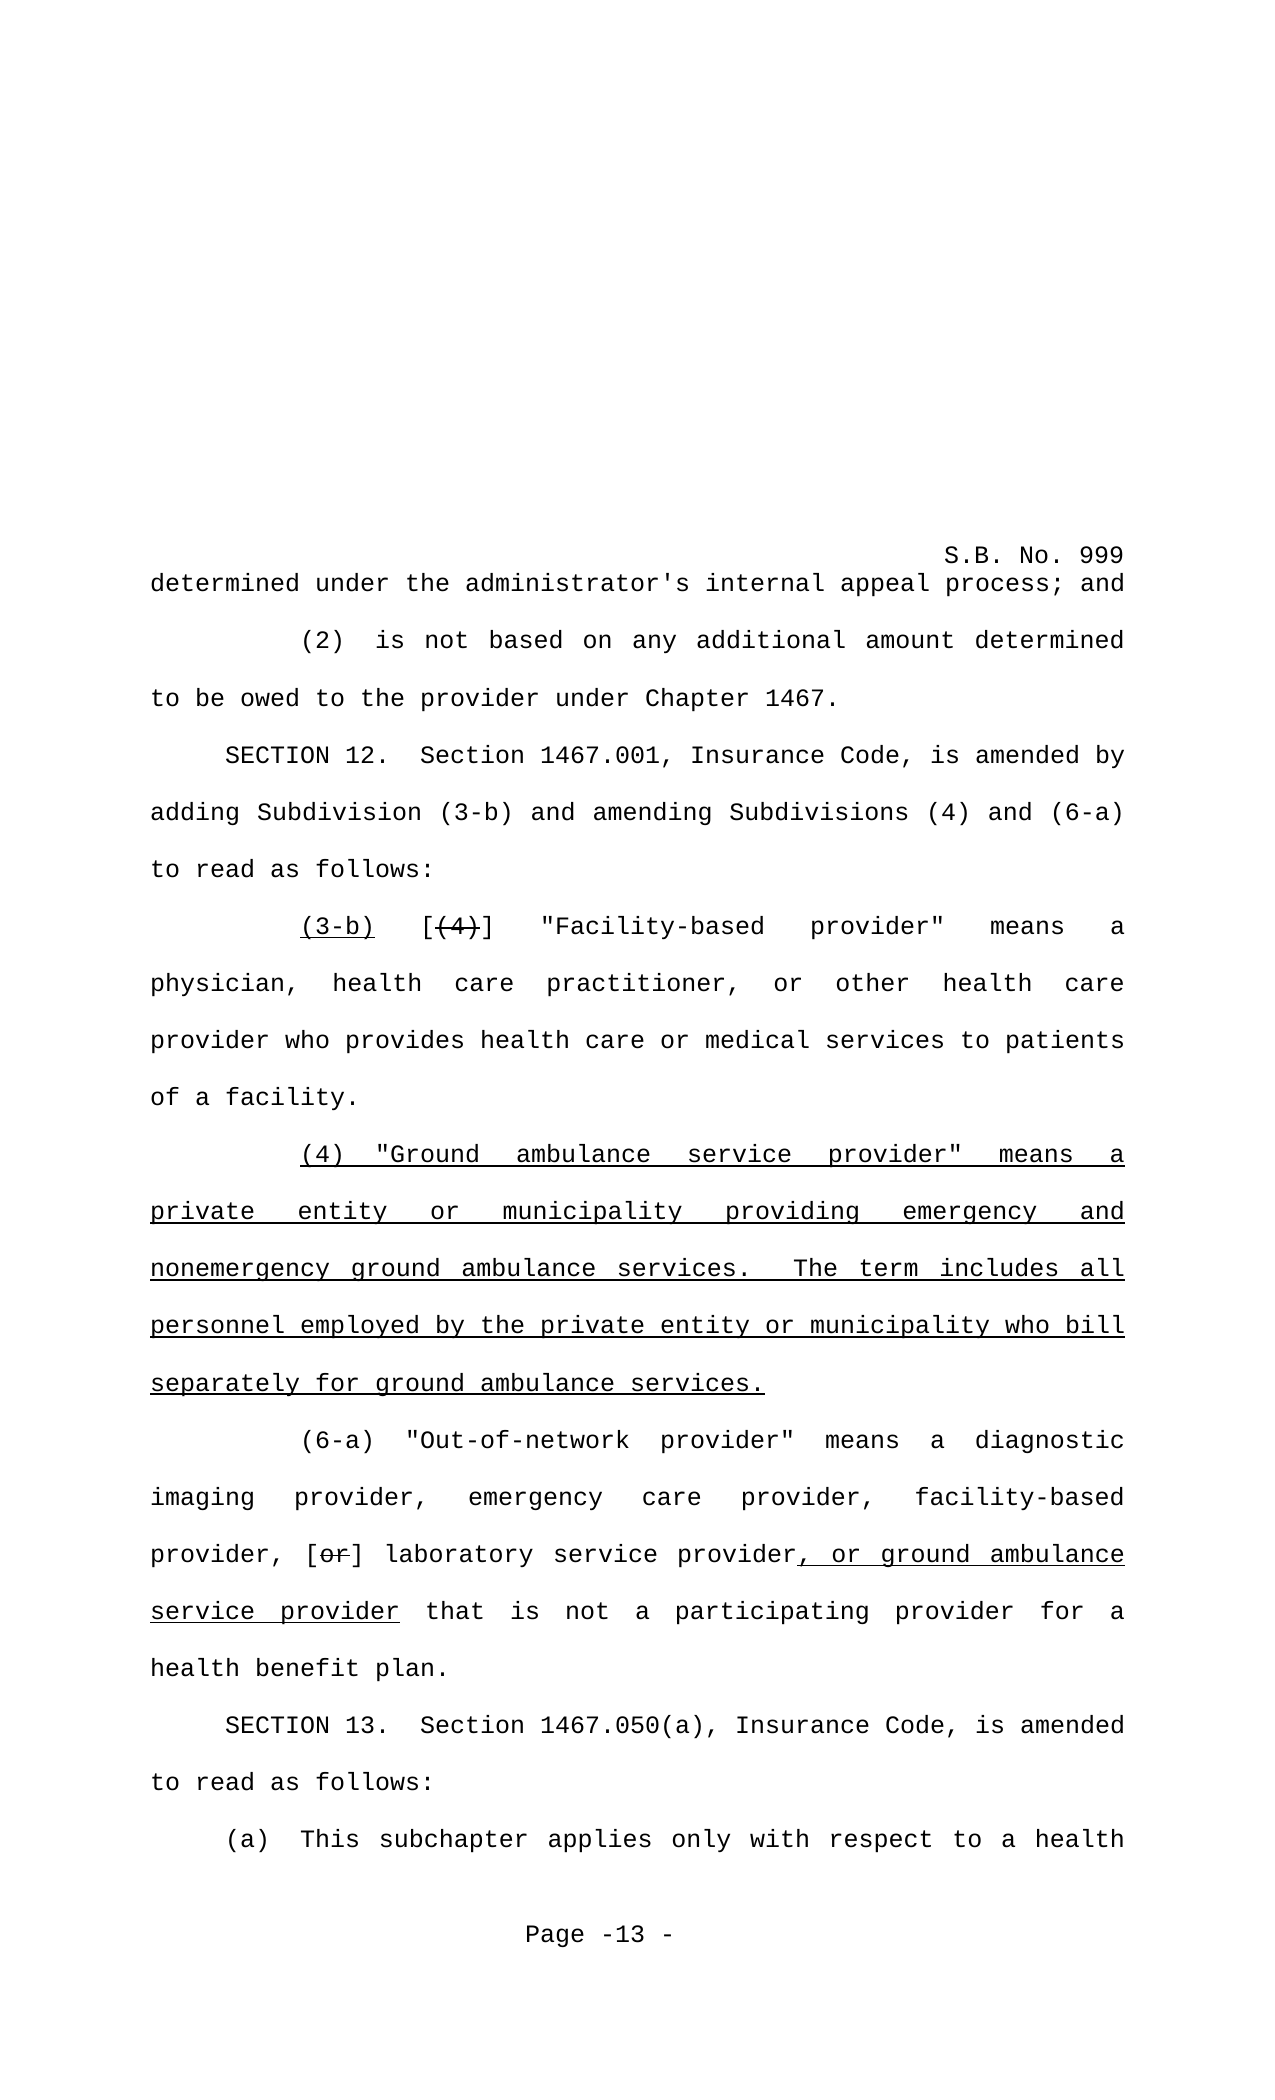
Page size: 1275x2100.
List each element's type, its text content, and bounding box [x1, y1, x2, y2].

text (3-b) [(4)] "Facility-based provider" means a physician, health care practitioner, or other health care provider who provides health care or medical services to patients of a facility. [150, 913, 1125, 1113]
text SECTION 12. Section 1467.001, Insurance Code, is amended by adding Subdivision (3-b) and amending Subdivisions (4) and (6-a) to read as follows: [150, 742, 1125, 885]
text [150, 1827, 1125, 1855]
text (4) "Ground ambulance service provider" means a private entity or municipality providing emergency and nonemergency ground ambulance services. The term includes all personnel employed by the private entity or municipality who bill separately for ground ambulance services. [150, 1338, 1125, 1398]
text SECTION 13. Section 1467.050(a), Insurance Code, is amended to read as follows: [150, 1712, 1125, 1798]
text (4) "Ground ambulance service provider" means a private entity or municipality providing emergency and nonemergency ground ambulance services. The term includes all personnel employed by the private entity or municipality who bill separately for ground ambulance services. [150, 1142, 1125, 1222]
text (4) "Ground ambulance service provider" means a private entity or municipality providing emergency and nonemergency ground ambulance services. The term includes all personnel employed by the private entity or municipality who bill separately for ground ambulance services. [150, 1224, 1125, 1279]
text (2) is not based on any additional amount determined to be owed to the provider under Chapter 1467. [150, 628, 1125, 713]
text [150, 571, 1125, 599]
text (4) "Ground ambulance service provider" means a private entity or municipality providing emergency and nonemergency ground ambulance services. The term includes all personnel employed by the private entity or municipality who bill separately for ground ambulance services. [150, 1281, 1125, 1336]
text (6-a) "Out-of-network provider" means a diagnostic imaging provider, emergency care provider, facility-based provider, [or] laboratory service provider, or ground ambulance service provider that is not a participating provider for a health benefit plan. [150, 1427, 1125, 1684]
